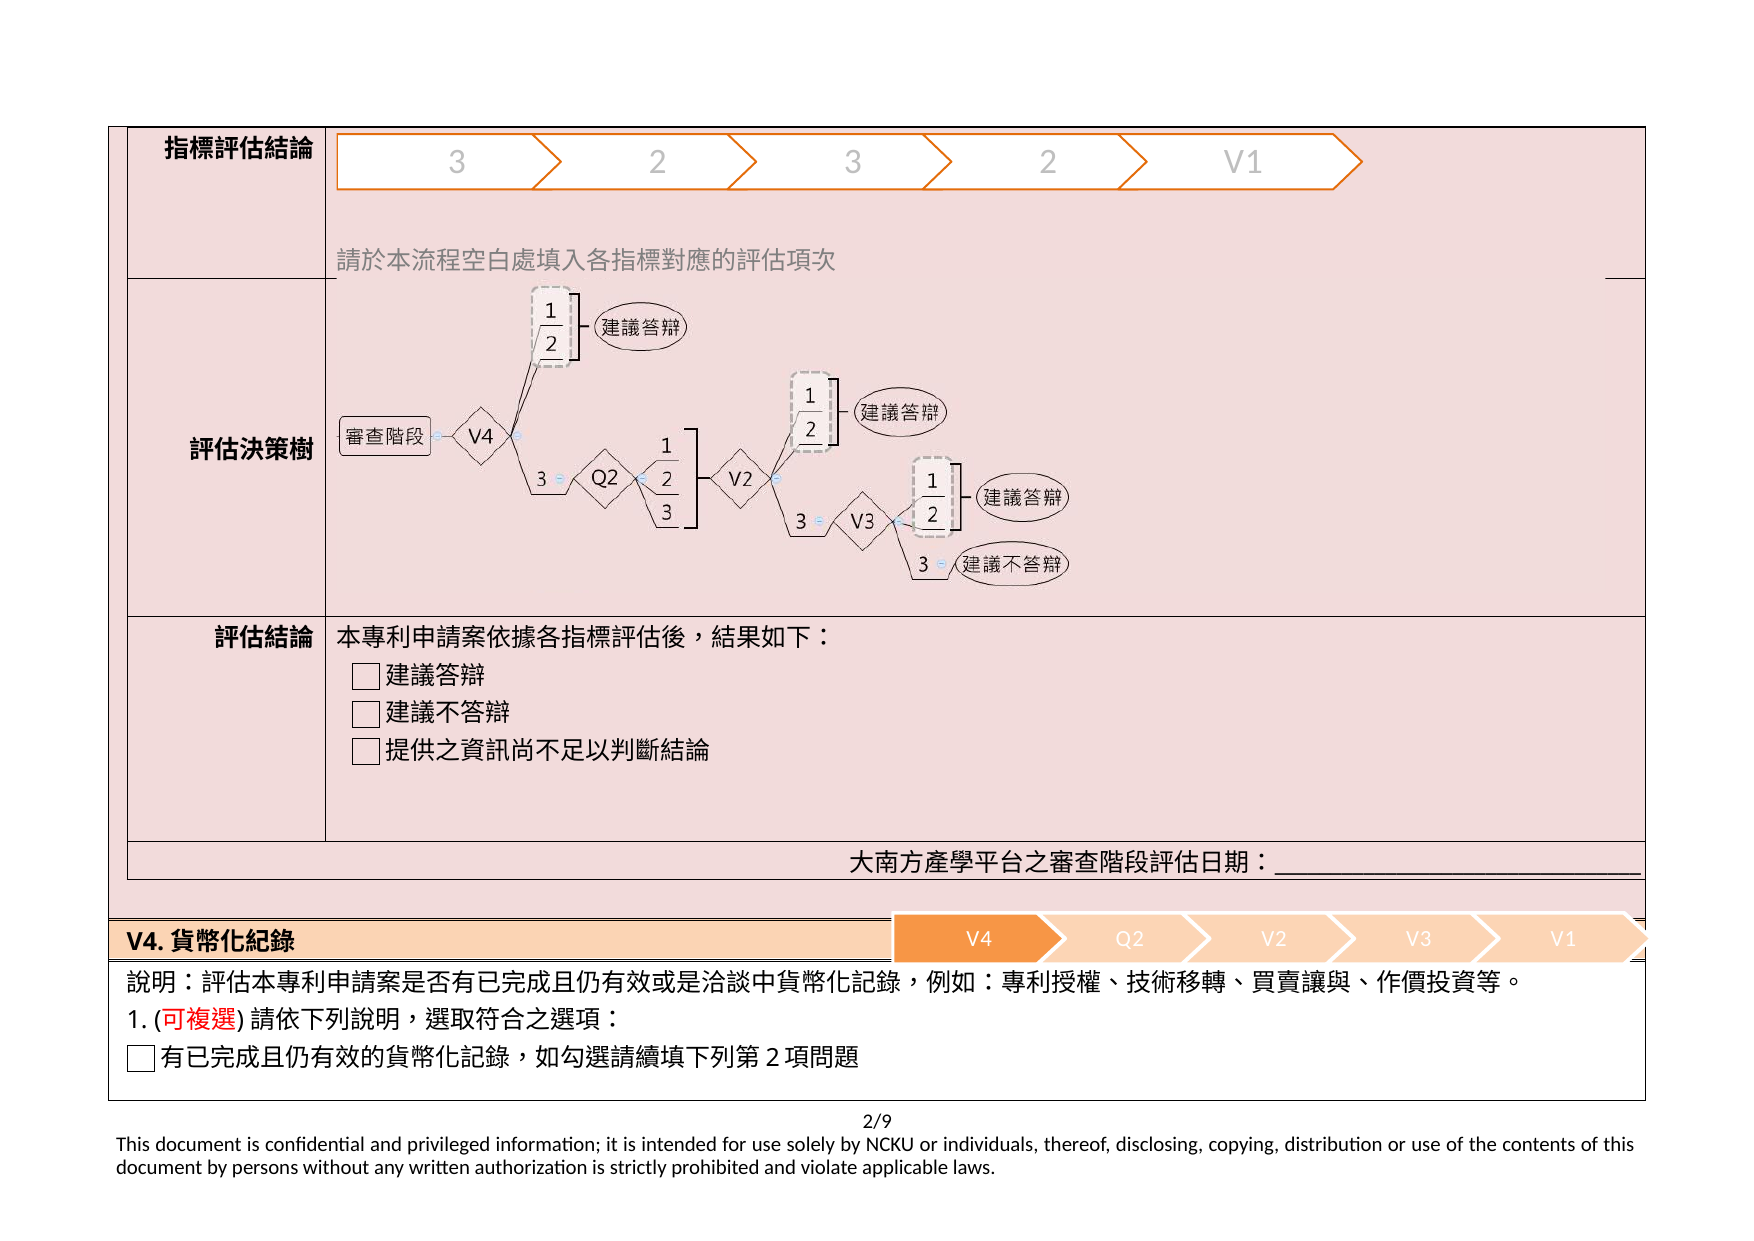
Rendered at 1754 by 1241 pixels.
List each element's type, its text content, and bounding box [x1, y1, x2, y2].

table_cell V4. 貨幣化紀錄 [109, 921, 891, 958]
table_cell [109, 127, 1645, 918]
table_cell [109, 962, 1645, 1099]
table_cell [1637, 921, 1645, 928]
picture [336, 278, 1606, 593]
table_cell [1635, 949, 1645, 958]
